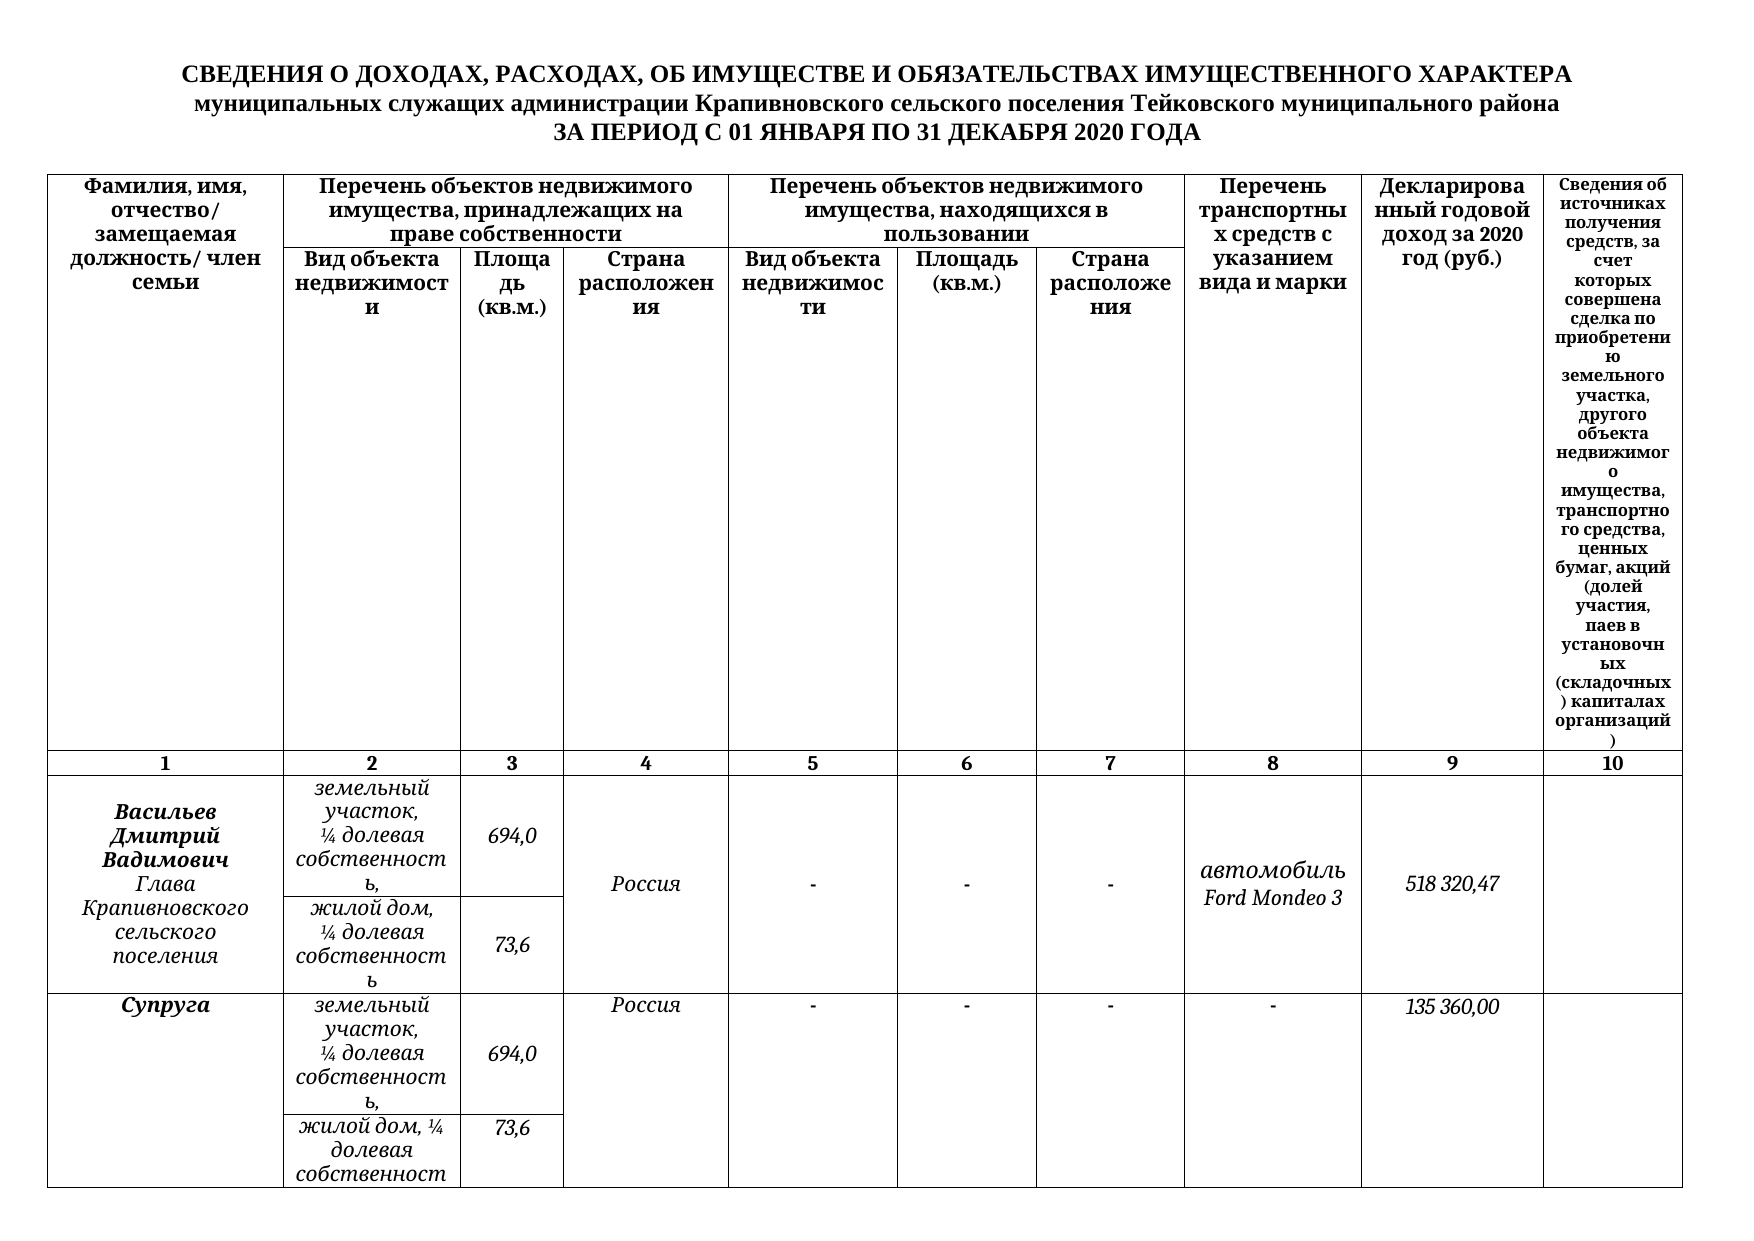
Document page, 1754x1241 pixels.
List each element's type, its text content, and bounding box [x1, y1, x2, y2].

table_cell - [1037, 994, 1184, 1187]
table_cell Вид объекта недвижимости [284, 248, 460, 750]
table_cell - [729, 776, 897, 993]
table_header Перечень объектов недвижимого имущества, принадлежащих на праве собственности [284, 175, 728, 247]
table_cell - [898, 994, 1036, 1187]
table_cell 1 [48, 751, 283, 775]
table_header Фамилия, имя, отчество/ замещаемая должность/ член семьи [48, 175, 283, 750]
table_cell Площадь (кв.м.) [898, 248, 1036, 750]
table_cell - [1185, 994, 1361, 1187]
table_cell Площадь (кв.м.) [461, 248, 563, 750]
table_header Перечень транспортных средств с указанием вида и марки [1185, 175, 1361, 750]
table_cell - [729, 994, 897, 1187]
text Сведения о доходах, РАСХОДАХ, об имуществе и обязательствах имущественного характера [59, 59, 1695, 88]
table_cell Страна расположения [564, 248, 728, 750]
table_cell - [898, 776, 1036, 993]
table_cell земельный участок, ¼ долевая собственность, [284, 776, 460, 896]
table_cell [284, 1115, 460, 1187]
table_cell 135 360,00 [1362, 994, 1543, 1187]
table_cell 518 320,47 [1362, 776, 1543, 993]
table_cell 6 [898, 751, 1036, 775]
table_cell Супруга [48, 994, 283, 1187]
text муниципальных служащих администрации Крапивновского сельского поселения Тейковского муниципального района [59, 88, 1695, 117]
table_cell 9 [1362, 751, 1543, 775]
table_header Сведения об источниках получения средств, за счет которых совершена сделка по приобретению земельного участка, другого объекта недвижимого имущества, транспортного средства, ценных бумаг, акций (долей участия, паев в установочных (складочных) капиталах организаций) [1544, 175, 1682, 750]
table_cell Васильев Дмитрий Вадимович Глава Крапивновского сельского поселения [48, 776, 283, 993]
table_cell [284, 994, 460, 1114]
table_header Декларированный годовой доход за 2020 год (руб.) [1362, 175, 1543, 750]
text за период с 01 января по 31 декабря 2020 года [59, 117, 1695, 145]
table_cell 7 [1037, 751, 1184, 775]
table_cell 694,0 [461, 994, 563, 1114]
table_cell Россия [564, 994, 728, 1187]
table_cell автомобиль Ford Mondeo 3 [1185, 776, 1361, 993]
table_cell 3 [461, 751, 563, 775]
table_cell 73,6 [461, 897, 563, 993]
table_cell Россия [564, 776, 728, 993]
table_cell жилой дом, ¼ долевая собственность [284, 897, 460, 993]
table_cell 10 [1544, 751, 1682, 775]
table_cell 2 [284, 751, 460, 775]
table_cell 694,0 [461, 776, 563, 896]
table_cell 5 [729, 751, 897, 775]
table_cell 73,6 [461, 1115, 563, 1187]
table_cell Страна расположения [1037, 248, 1184, 750]
table_cell [1544, 776, 1682, 993]
table_cell 8 [1185, 751, 1361, 775]
table_cell - [1037, 776, 1184, 993]
table_cell Вид объекта недвижимости [729, 248, 897, 750]
table_cell 4 [564, 751, 728, 775]
table_cell [1544, 994, 1682, 1187]
table_header Перечень объектов недвижимого имущества, находящихся в пользовании [729, 175, 1184, 247]
